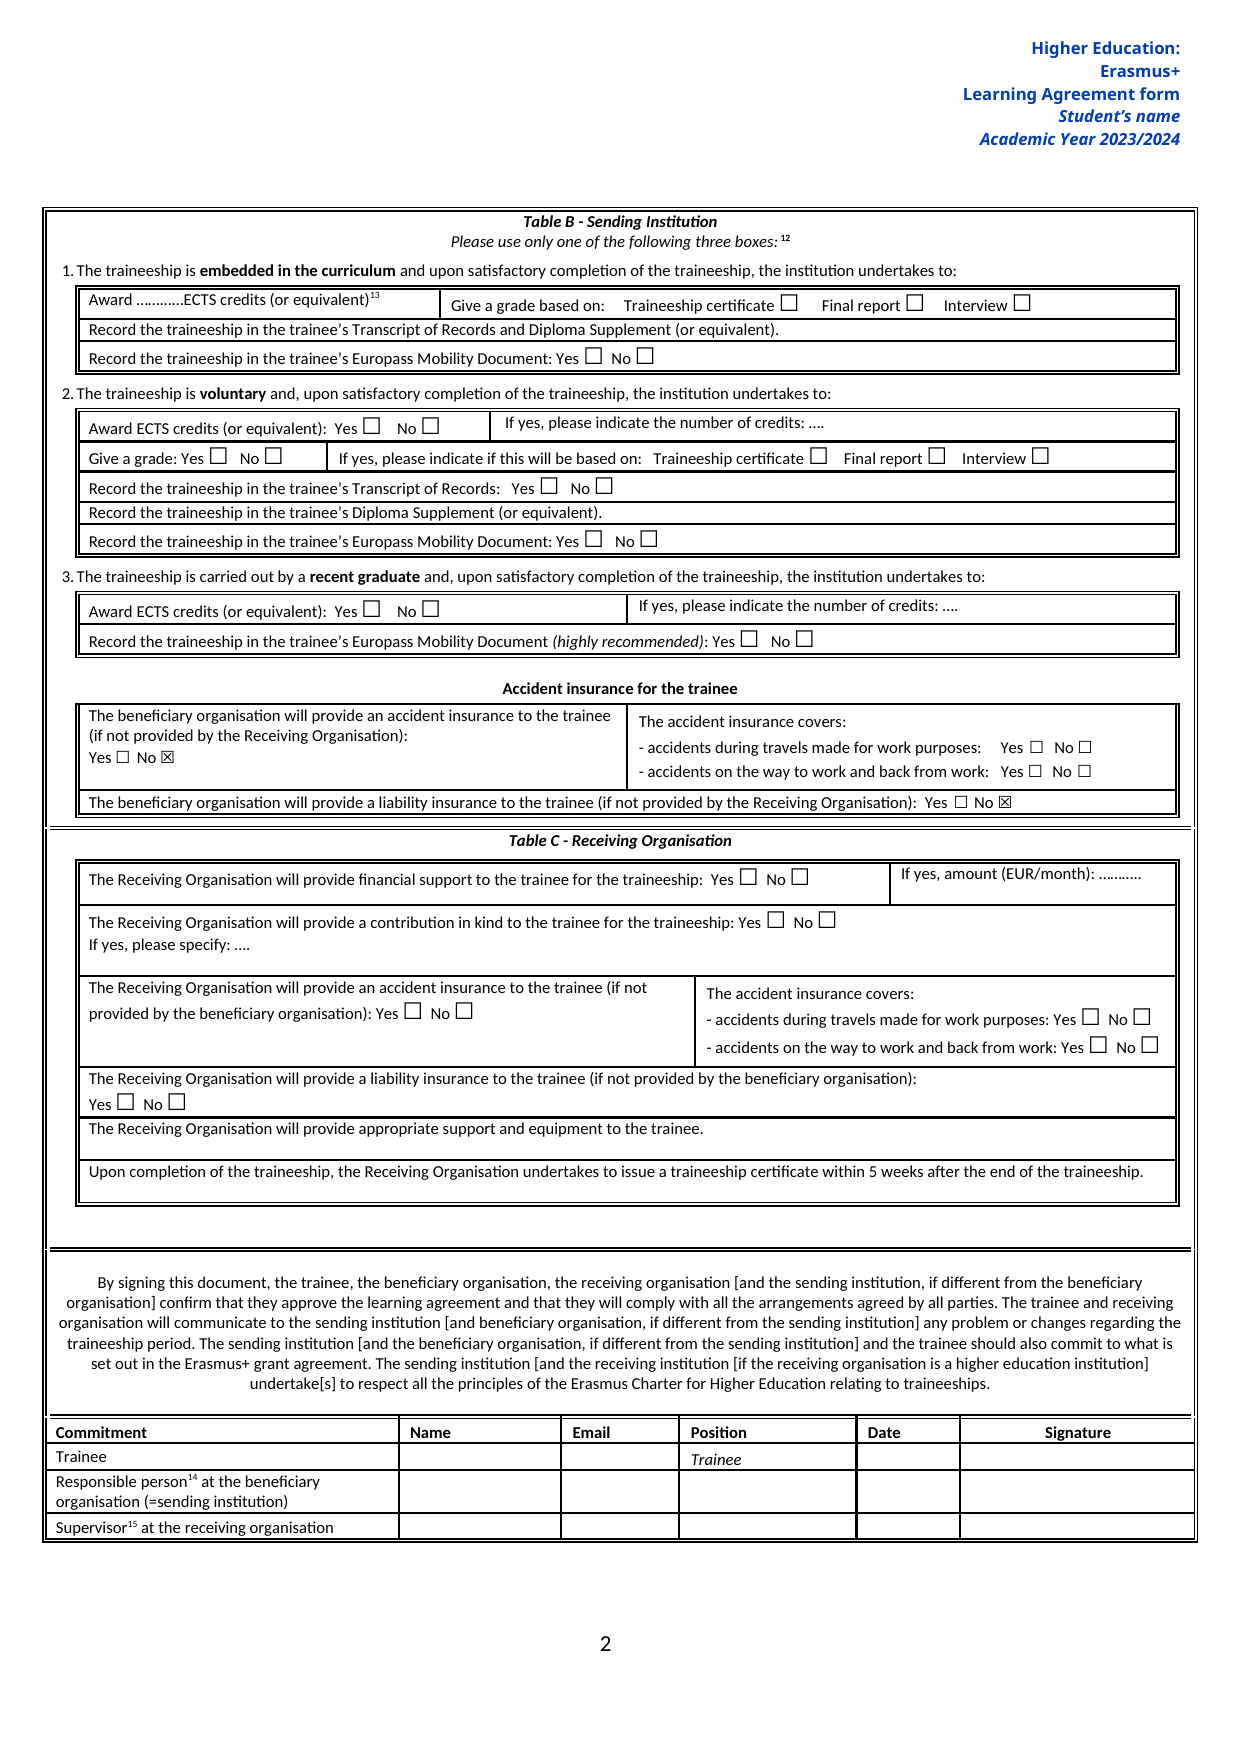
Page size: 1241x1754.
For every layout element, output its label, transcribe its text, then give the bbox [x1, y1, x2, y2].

table_cell Trainee [47, 1444, 398, 1469]
table_cell [400, 1514, 560, 1538]
table_cell Commitment [44, 1414, 398, 1442]
table_cell [400, 1444, 560, 1469]
table_cell Supervisor at the receiving organisation [47, 1514, 398, 1538]
table_cell [858, 1514, 959, 1538]
table_cell [961, 1471, 1194, 1512]
table_cell [961, 1444, 1194, 1469]
table_cell Position [680, 1419, 855, 1442]
table_cell Name [400, 1419, 560, 1442]
table_cell [562, 1514, 678, 1538]
table_cell Date [858, 1419, 959, 1442]
table_cell By signing this document, the trainee, the beneficiary organisation, the receiving organisation [and the sending institution, if different from the beneficiary organisation] confirm that they approve the learning agreement and that they will comply with all the arrangements agreed by all parties. The trainee and receiving organisation will communicate to the sending institution [and beneficiary organisation, if different from the sending institution] any problem or changes regarding the traineeship period. The sending institution [and the beneficiary organisation, if different from the sending institution] and the trainee should also commit to what is set out in the Erasmus+ grant agreement. The sending institution [and the receiving institution [if the receiving organisation is a higher education institution] undertake[s] to respect all the principles of the Erasmus Charter for Higher Education relating to traineeships. [44, 1247, 1196, 1414]
table_cell [400, 1471, 560, 1512]
table_cell [680, 1514, 855, 1538]
table_cell Signature [961, 1414, 1196, 1442]
table_cell Trainee [680, 1444, 855, 1469]
table_cell Table C - Receiving Organisation [44, 826, 1196, 1247]
table_cell [961, 1514, 1194, 1538]
table_cell [562, 1471, 678, 1512]
table_cell [858, 1444, 959, 1469]
table_cell Email [562, 1419, 678, 1442]
table_cell [680, 1471, 855, 1512]
table_header Table B - Sending Institution Please use only one of the following three boxes: The traineeship is embedded in the curriculum and upon satisfactory completion of the traineeship, the institution undertakes to: The traineeship is voluntary and, upon satisfactory completion of the traineeship, the institution undertakes to: The traineeship is carried out by a recent graduate and, upon satisfactory completion of the traineeship, the institution undertakes to: Accident insurance for the trainee [47, 212, 1194, 826]
table_cell Responsible person at the beneficiary organisation (=sending institution) [47, 1471, 398, 1512]
table_cell [562, 1444, 678, 1469]
table_cell [858, 1471, 959, 1512]
